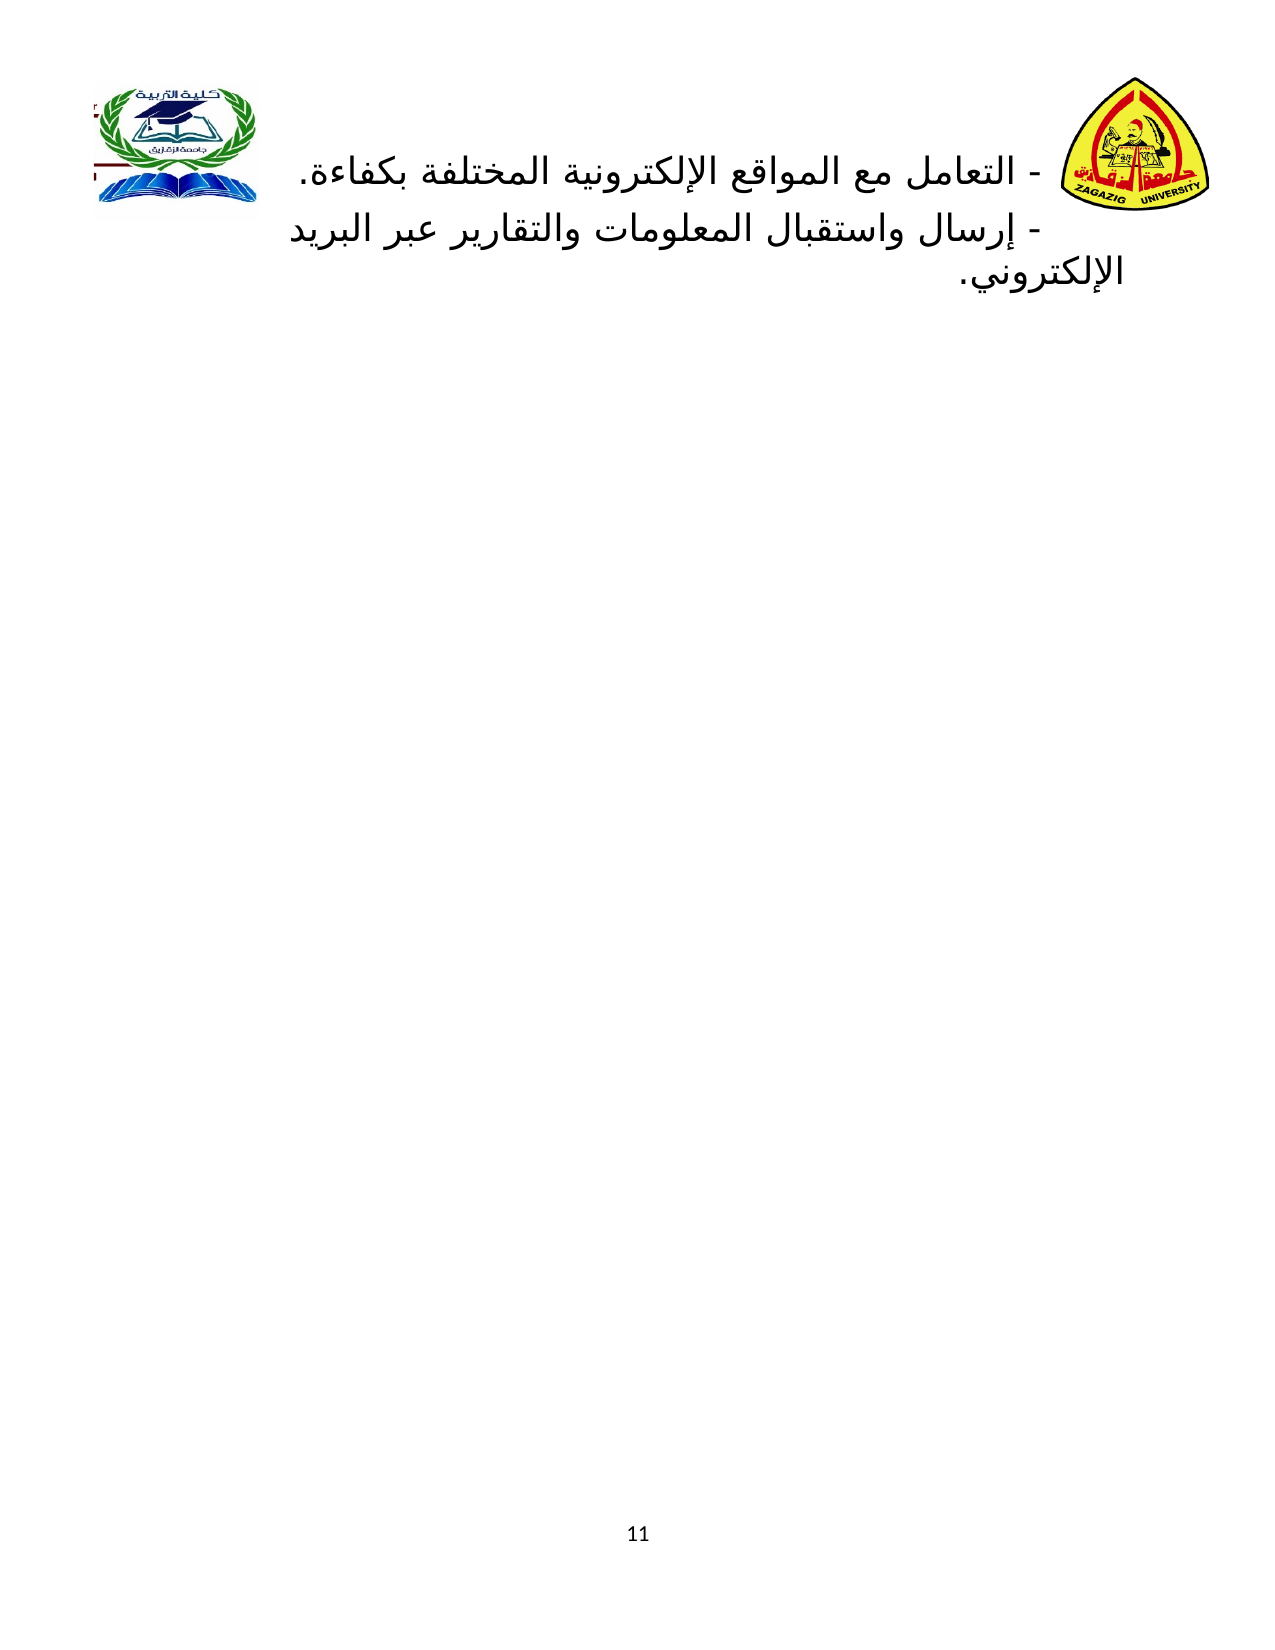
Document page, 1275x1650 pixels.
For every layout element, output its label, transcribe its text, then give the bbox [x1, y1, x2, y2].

picture [93, 81, 260, 221]
text - التعامل مع المواقع الإلكترونية المختلفة بكفاءة. [150, 150, 1125, 194]
picture [1061, 76, 1210, 211]
text - إرسال واستقبال المعلومات والتقارير عبر البريد الإلكتروني. [150, 206, 1125, 293]
